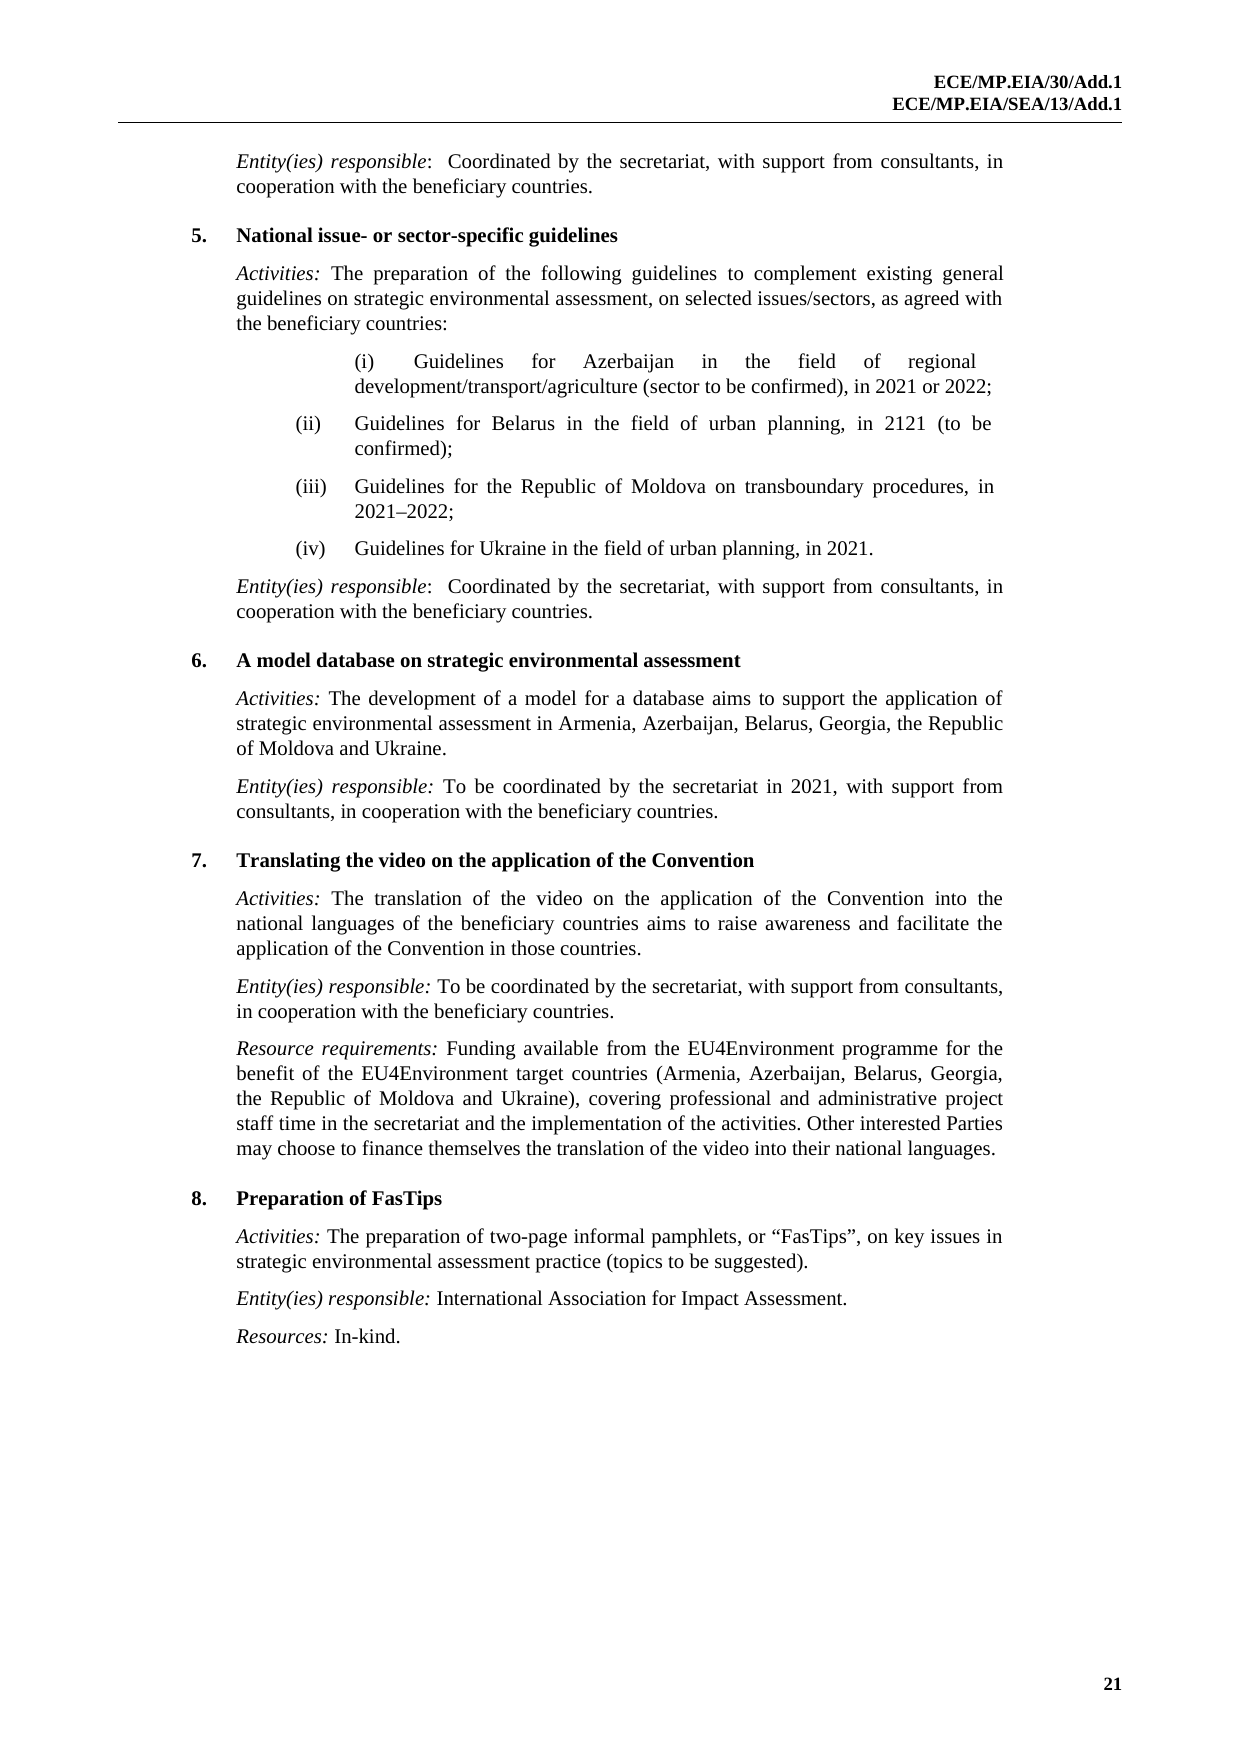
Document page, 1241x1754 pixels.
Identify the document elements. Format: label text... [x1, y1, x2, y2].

text (ii) Guidelines for Belarus in the field of urban planning, in 2121 (to be confirmed); [295, 410, 1004, 460]
text (iv) Guidelines for Ukraine in the field of urban planning, in 2021. [295, 535, 1004, 560]
text (iii) Guidelines for the Republic of Moldova on transboundary procedures, in 2021–2022; [295, 473, 1004, 523]
text Entity(ies) responsible: Coordinated by the secretariat, with support from consultants, in cooperation with the beneficiary countries. [236, 148, 1004, 198]
text Entity(ies) responsible: To be coordinated by the secretariat in 2021, with support from consultants, in cooperation with the beneficiary countries. [236, 773, 1004, 823]
text Activities: The translation of the video on the application of the Convention into the national languages of the beneficiary countries aims to raise awareness and facilitate the application of the Convention in those countries. [236, 885, 1004, 960]
text 8. Preparation of FasTips [118, 1185, 1004, 1210]
text 6. A model database on strategic environmental assessment [118, 648, 1004, 673]
text Resource requirements: Funding available from the EU4Environment programme for the benefit of the EU4Environment target countries (Armenia, Azerbaijan, Belarus, Georgia, the Republic of Moldova and Ukraine), covering professional and administrative project staff time in the secretariat and the implementation of the activities. Other interested Parties may choose to finance themselves the translation of the video into their national languages. [236, 1035, 1004, 1160]
text 7. Translating the video on the application of the Convention [118, 848, 1004, 873]
text (i) Guidelines for Azerbaijan in the field of regional development/transport/agriculture (sector to be confirmed), in 2021 or 2022; [295, 348, 1004, 398]
text Activities: The development of a model for a database aims to support the application of strategic environmental assessment in Armenia, Azerbaijan, Belarus, Georgia, the Republic of Moldova and Ukraine. [236, 685, 1004, 760]
text Resources: In-kind. [236, 1323, 1003, 1348]
text Entity(ies) responsible: International Association for Impact Assessment. [236, 1285, 1004, 1310]
text Activities: The preparation of the following guidelines to complement existing general guidelines on strategic environmental assessment, on selected issues/sectors, as agreed with the beneficiary countries: [236, 260, 1004, 335]
text Activities: The preparation of two-page informal pamphlets, or “FasTips”, on key issues in strategic environmental assessment practice (topics to be suggested). [236, 1223, 1004, 1273]
text Entity(ies) responsible: To be coordinated by the secretariat, with support from consultants, in cooperation with the beneficiary countries. [236, 973, 1004, 1023]
text Entity(ies) responsible: Coordinated by the secretariat, with support from consultants, in cooperation with the beneficiary countries. [236, 573, 1004, 623]
text 5. National issue- or sector-specific guidelines [118, 223, 1004, 248]
